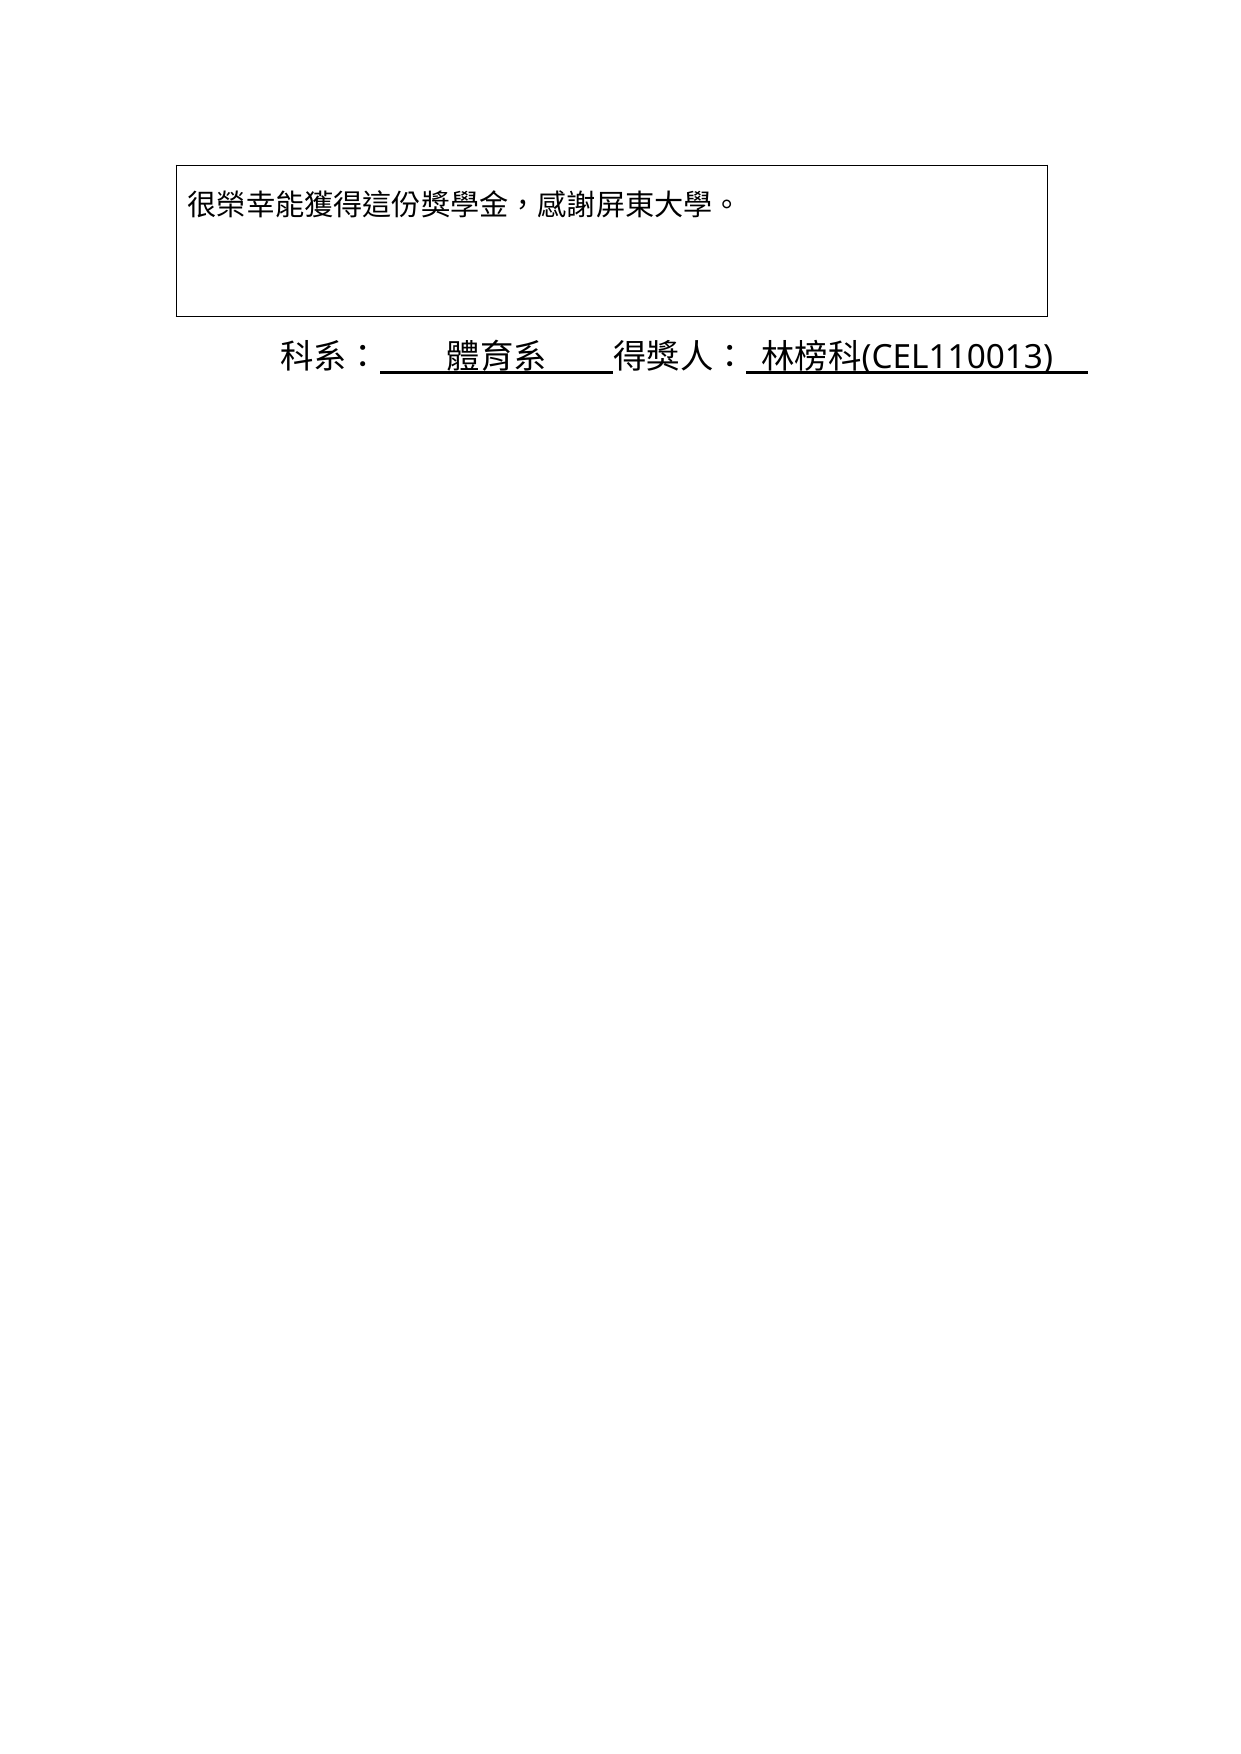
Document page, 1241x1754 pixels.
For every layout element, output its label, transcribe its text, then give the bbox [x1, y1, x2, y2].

text 科系： 體育系 得獎人： 林榜科(CEL110013) [187, 317, 1053, 392]
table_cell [177, 166, 1047, 316]
